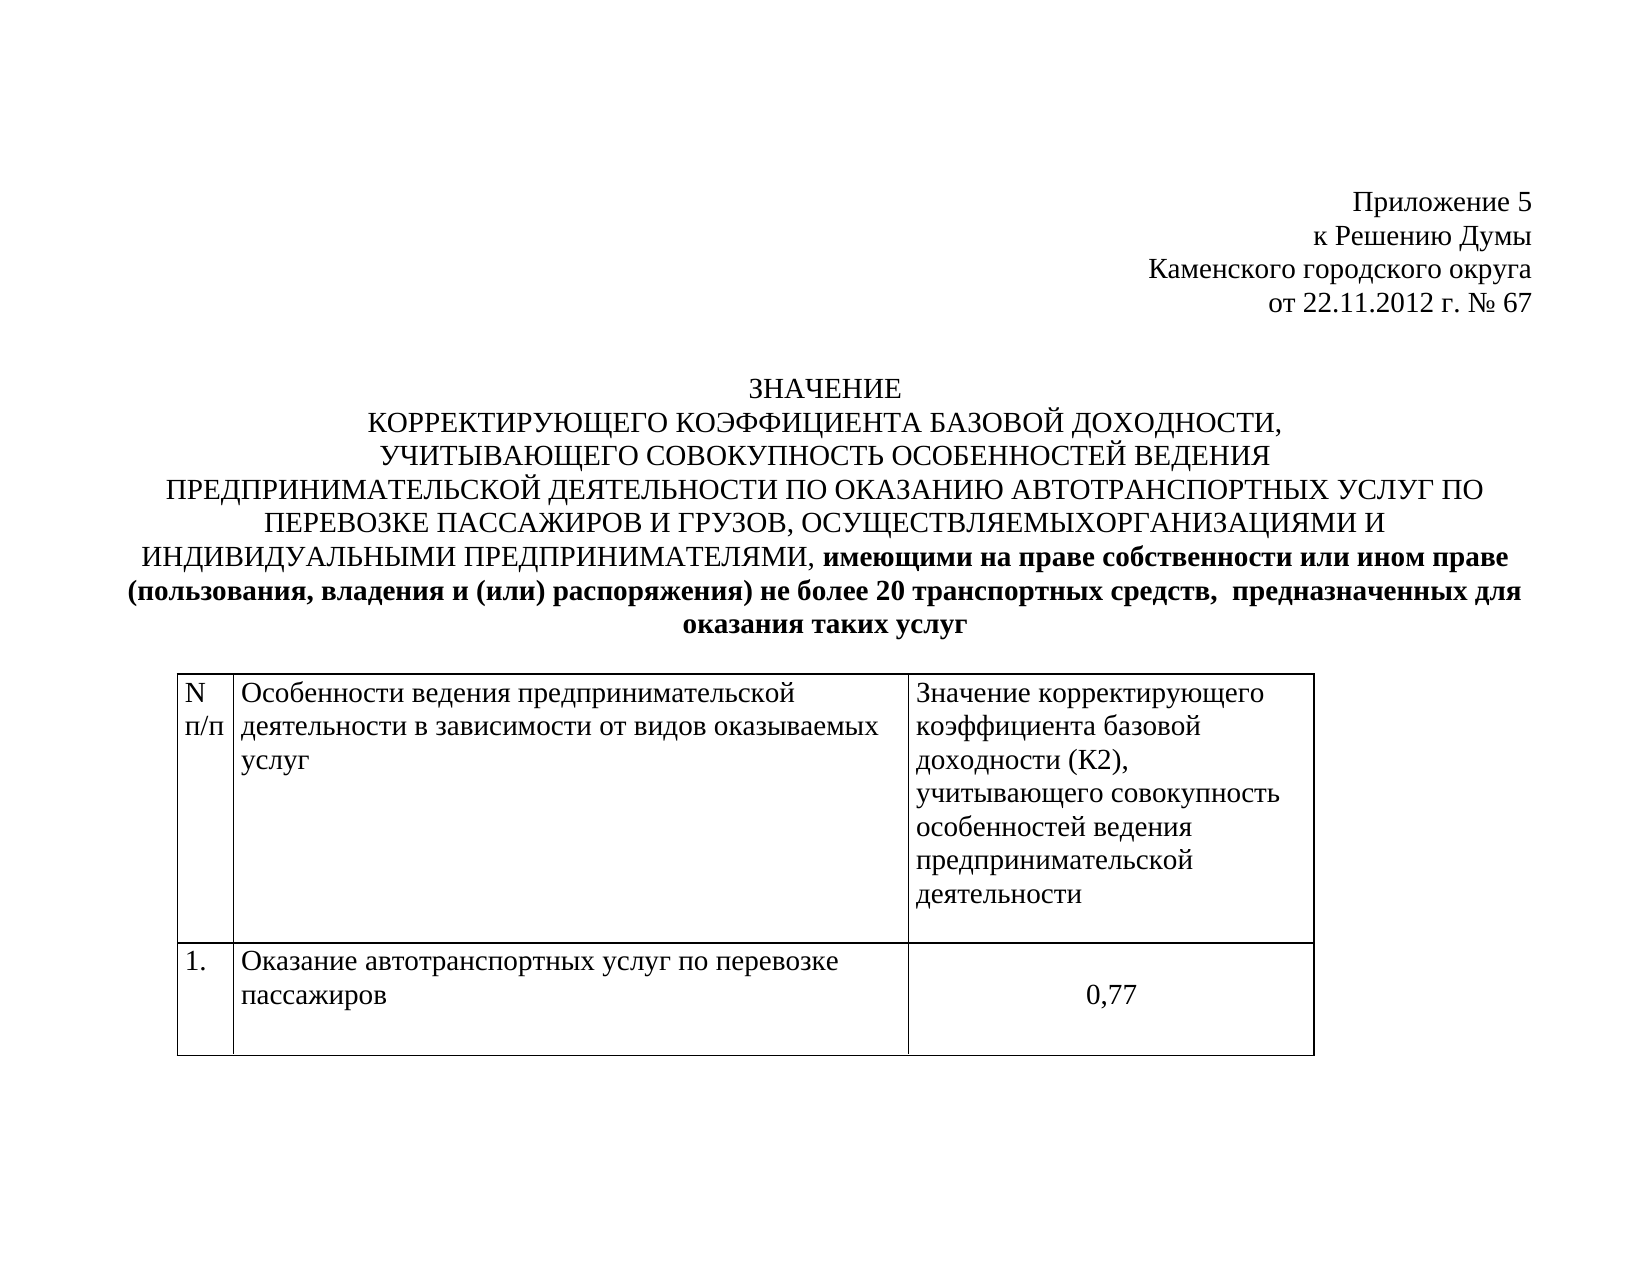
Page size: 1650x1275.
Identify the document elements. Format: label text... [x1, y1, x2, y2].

table_cell Оказание автотранспортных услуг по перевозке пассажиров [234, 944, 908, 1054]
title ЗНАЧЕНИЕ [118, 371, 1532, 405]
title КОРРЕКТИРУЮЩЕГО КОЭФФИЦИЕНТА БАЗОВОЙ ДОХОДНОСТИ, [118, 405, 1532, 438]
text к Решению Думы [118, 218, 1532, 252]
table_cell 0,77 [909, 944, 1313, 1054]
title ПРЕДПРИНИМАТЕЛЬСКОЙ ДЕЯТЕЛЬНОСТИ ПО ОКАЗАНИЮ АВТОТРАНСПОРТНЫХ УСЛУГ ПО ПЕРЕВОЗКЕ ПАССАЖИРОВ И ГРУЗОВ, ОСУЩЕСТВЛЯЕМЫХОРГАНИЗАЦИЯМИ И ИНДИВИДУАЛЬНЫМИ ПРЕДПРИНИМАТЕЛЯМИ, имеющими на праве собственности или ином праве (пользования, владения и (или) распоряжения) не более 20 транспортных средств, предназначенных для оказания таких услуг [118, 472, 1532, 640]
text от 22.11.2012 г. № 67 [118, 285, 1532, 319]
text Каменского городского округа [118, 252, 1532, 285]
table_header Значение корректирующего коэффициента базовой доходности (К2), учитывающего совокупность особенностей ведения предпринимательской деятельности [909, 675, 1313, 942]
table_header Особенности ведения предпринимательской деятельности в зависимости от видов оказываемых услуг [234, 675, 908, 942]
title УЧИТЫВАЮЩЕГО СОВОКУПНОСТЬ ОСОБЕННОСТЕЙ ВЕДЕНИЯ [118, 438, 1532, 472]
text Приложение 5 [118, 184, 1532, 218]
table_header N п/п [178, 675, 233, 942]
table_cell 1. [178, 944, 233, 1054]
